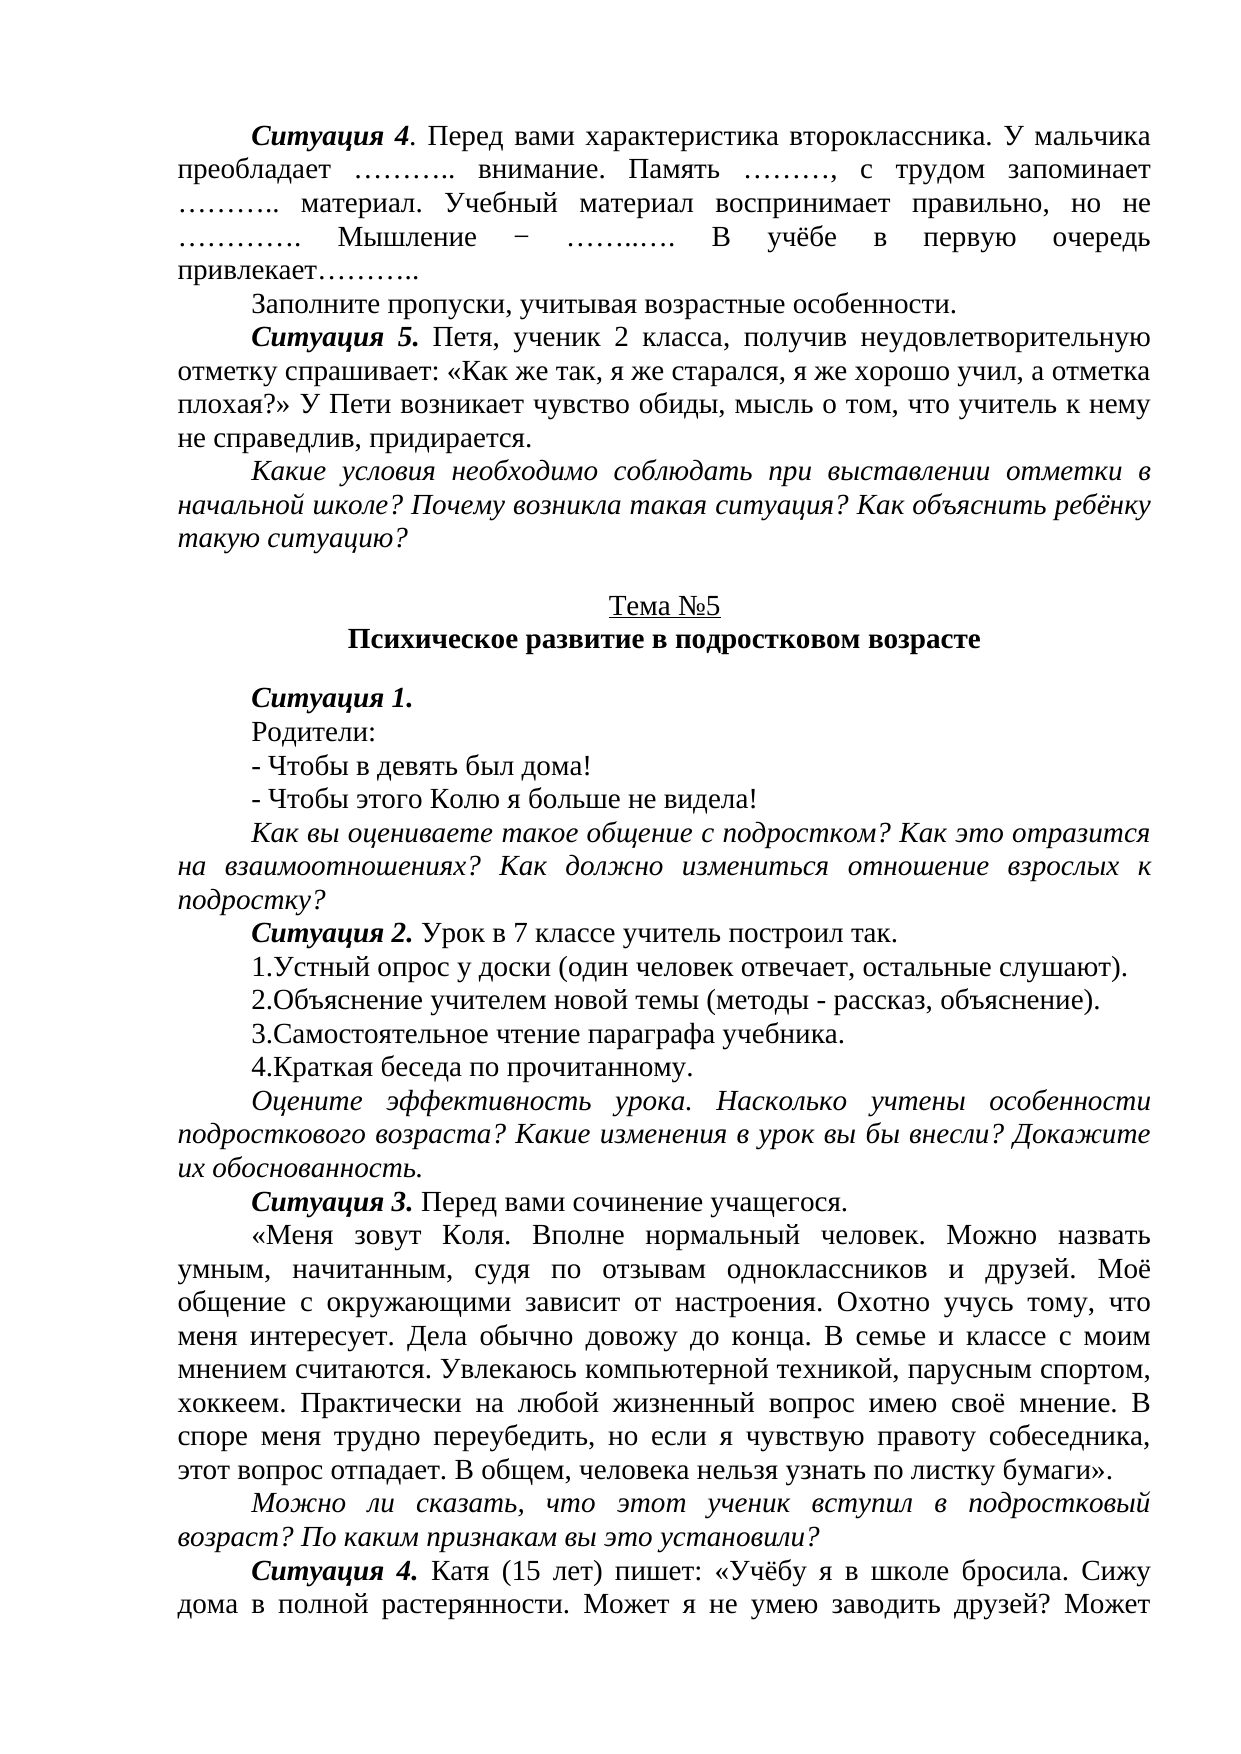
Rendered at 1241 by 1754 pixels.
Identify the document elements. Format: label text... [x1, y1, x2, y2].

text 4.Краткая беседа по прочитанному. [177, 1049, 1152, 1083]
text 1.Устный опрос у доски (один человек отвечает, остальные слушают). [177, 949, 1152, 982]
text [177, 1553, 1152, 1620]
text Ситуация 4. Перед вами характеристика второклассника. У мальчика преобладает ……….. внимание. Память ………, с трудом запоминает ……….. материал. Учебный материал воспринимает правильно, но не …………. Мышление − ……..…. В учёбе в первую очередь привлекает……….. [177, 118, 1152, 286]
text Как вы оцениваете такое общение с подростком? Как это отразится на взаимоотношениях? Как должно измениться отношение взрослых к подростку? [177, 815, 1152, 915]
text Можно ли сказать, что этот ученик вступил в подростковый возраст? По каким признакам вы это установили? [177, 1486, 1152, 1553]
text Ситуация 3. Перед вами сочинение учащегося. [177, 1184, 1152, 1217]
text Какие условия необходимо соблюдать при выставлении отметки в начальной школе? Почему возникла такая ситуация? Как объяснить ребёнку такую ситуацию? [177, 453, 1152, 554]
text 2.Объяснение учителем новой темы (методы - рассказ, объяснение). [177, 982, 1152, 1016]
text Ситуация 2. Урок в 7 классе учитель построил так. [177, 915, 1152, 949]
text Ситуация 5. Петя, ученик 2 класса, получив неудовлетворительную отметку спрашивает: «Как же так, я же старался, я же хорошо учил, а отметка плохая?» У Пети возникает чувство обиды, мысль о том, что учитель к нему не справедлив, придирается. [177, 319, 1152, 453]
text Оцените эффективность урока. Насколько учтены особенности подросткового возраста? Какие изменения в урок вы бы внесли? Докажите их обоснованность. [177, 1083, 1152, 1184]
text - Чтобы этого Колю я больше не видела! [177, 781, 1152, 815]
text 3.Самостоятельное чтение параграфа учебника. [177, 1016, 1152, 1049]
text Родители: [177, 714, 1152, 748]
text Тема №5 [177, 588, 1152, 621]
text Ситуация 1. [177, 681, 1152, 714]
text - Чтобы в девять был дома! [177, 748, 1152, 781]
text «Меня зовут Коля. Вполне нормальный человек. Можно назвать умным, начитанным, судя по отзывам одноклассников и друзей. Моё общение с окружающими зависит от настроения. Охотно учусь тому, что меня интересует. Дела обычно довожу до конца. В семье и классе с моим мнением считаются. Увлекаюсь компьютерной техникой, парусным спортом, хоккеем. Практически на любой жизненный вопрос имею своё мнение. В споре меня трудно переубедить, но если я чувствую правоту собеседника, этот вопрос отпадает. В общем, человека нельзя узнать по листку бумаги». [177, 1217, 1152, 1486]
text Психическое развитие в подростковом возрасте [177, 621, 1152, 655]
text Заполните пропуски, учитывая возрастные особенности. [177, 286, 1152, 319]
